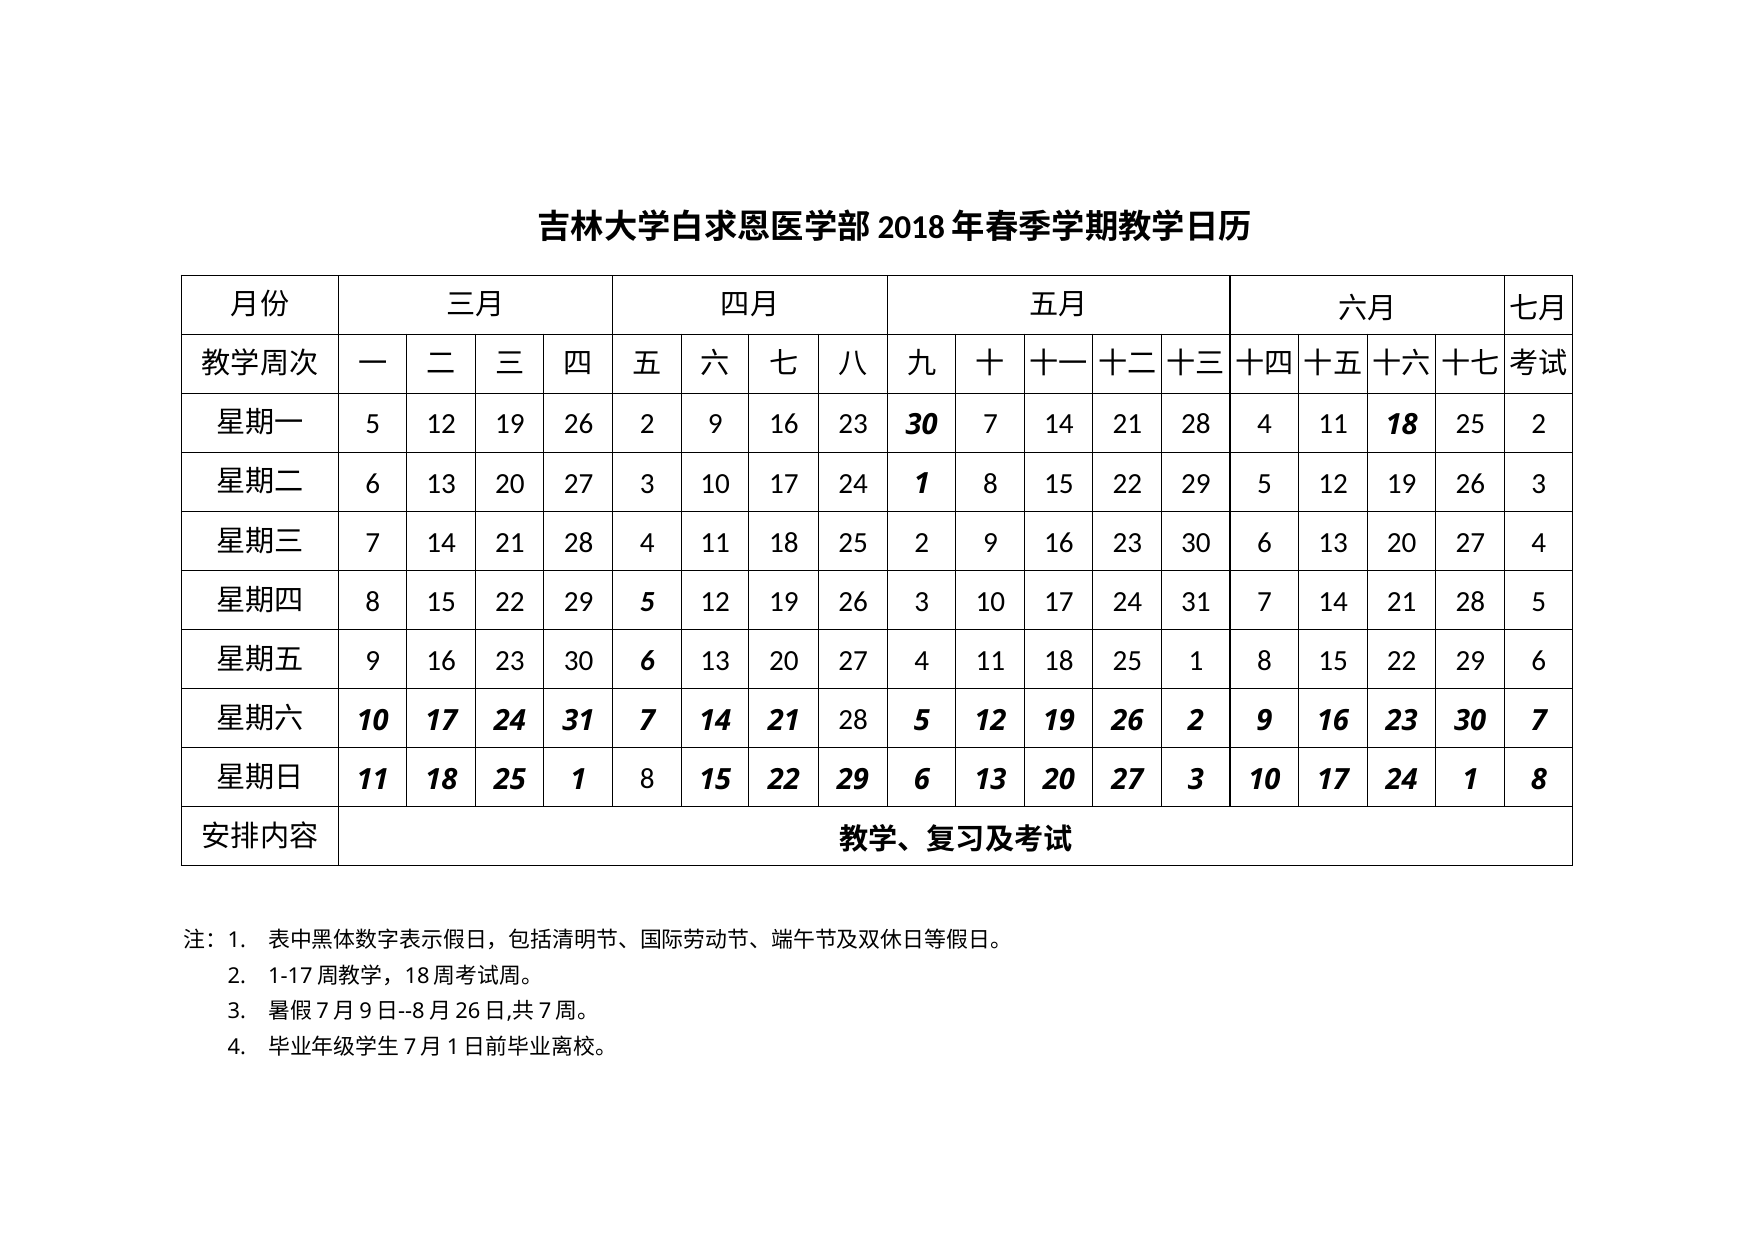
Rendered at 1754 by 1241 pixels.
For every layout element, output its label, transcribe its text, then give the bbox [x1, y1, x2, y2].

table_cell 三 [476, 335, 543, 393]
table_cell 30 [1436, 689, 1504, 747]
table_cell 22 [749, 748, 818, 806]
table_cell 5 [1505, 571, 1572, 629]
table_cell 12 [956, 689, 1024, 747]
table_cell 8 [339, 571, 406, 629]
table_cell 28 [1436, 571, 1504, 629]
table_cell 20 [476, 453, 543, 511]
table_cell 星期五 [182, 630, 338, 688]
table_cell 1 [1436, 748, 1504, 806]
table_cell 3 [613, 453, 681, 511]
text 注：1. 表中黑体数字表示假日，包括清明节、国际劳动节、端午节及双休日等假日。 [118, 919, 1636, 955]
table_cell 26 [819, 571, 887, 629]
table_header 三月 [339, 276, 612, 333]
table_cell 5 [339, 394, 406, 452]
table_cell 6 [613, 630, 681, 688]
table_cell 14 [407, 512, 475, 570]
table_cell 1 [544, 748, 612, 806]
table_cell 十六 [1368, 335, 1435, 393]
table_cell 十七 [1436, 335, 1504, 393]
table_cell 13 [407, 453, 475, 511]
table_cell 1 [888, 453, 955, 511]
table_cell 25 [819, 512, 887, 570]
table_cell 十五 [1299, 335, 1367, 393]
table_cell 六 [682, 335, 748, 393]
table_cell 10 [339, 689, 406, 747]
table_cell 19 [749, 571, 818, 629]
table_cell 18 [1368, 394, 1435, 452]
table_cell 30 [888, 394, 955, 452]
table_cell 4 [613, 512, 681, 570]
table_cell 9 [956, 512, 1024, 570]
table_cell 7 [339, 512, 406, 570]
table_cell 22 [1368, 630, 1435, 688]
table_cell 19 [1368, 453, 1435, 511]
table_cell 16 [407, 630, 475, 688]
table_cell 29 [819, 748, 887, 806]
table_cell 14 [1025, 394, 1092, 452]
table_cell 14 [682, 689, 748, 747]
table_cell 24 [476, 689, 543, 747]
table_cell 2 [1162, 689, 1229, 747]
table_cell 五 [613, 335, 681, 393]
table_cell 26 [1093, 689, 1161, 747]
table_cell 10 [682, 453, 748, 511]
text 3. 暑假7月9日--8月26日,共7周。 [118, 990, 1636, 1026]
table_cell 20 [1025, 748, 1092, 806]
table_cell 28 [819, 689, 887, 747]
table_cell 星期四 [182, 571, 338, 629]
table_cell 4 [888, 630, 955, 688]
table_cell 17 [749, 453, 818, 511]
table_cell 16 [749, 394, 818, 452]
table_cell 27 [1436, 512, 1504, 570]
table_cell 25 [1436, 394, 1504, 452]
table_cell 6 [339, 453, 406, 511]
table_cell 2 [613, 394, 681, 452]
table_cell 3 [888, 571, 955, 629]
table_cell 22 [1093, 453, 1161, 511]
text 吉林大学白求恩医学部2018年春季学期教学日历 [118, 199, 1671, 248]
table_header 四月 [613, 276, 887, 333]
table_cell 9 [339, 630, 406, 688]
table_header 五月 [888, 276, 1229, 333]
table_cell 23 [819, 394, 887, 452]
table_cell 21 [749, 689, 818, 747]
table_cell 十二 [1093, 335, 1161, 393]
table_cell 1 [1162, 630, 1229, 688]
table_cell 11 [956, 630, 1024, 688]
table_cell 17 [407, 689, 475, 747]
table_cell 16 [1025, 512, 1092, 570]
table_cell 4 [1231, 394, 1298, 452]
table_cell 15 [682, 748, 748, 806]
table_cell 23 [476, 630, 543, 688]
table_cell 3 [1505, 453, 1572, 511]
table_cell 四 [544, 335, 612, 393]
table_cell 9 [682, 394, 748, 452]
table_cell 25 [476, 748, 543, 806]
table_cell 10 [956, 571, 1024, 629]
table_cell 11 [1299, 394, 1367, 452]
table_cell 教学周次 [182, 335, 338, 393]
table_cell 5 [888, 689, 955, 747]
table_cell 8 [1231, 630, 1298, 688]
table_cell 14 [1299, 571, 1367, 629]
table_cell 7 [956, 394, 1024, 452]
table_cell 星期日 [182, 748, 338, 806]
table_cell 2 [888, 512, 955, 570]
table_cell 11 [339, 748, 406, 806]
table_cell 20 [1368, 512, 1435, 570]
table_cell 25 [1093, 630, 1161, 688]
table_cell 26 [1436, 453, 1504, 511]
table_cell 19 [476, 394, 543, 452]
table_cell 8 [613, 748, 681, 806]
table_cell 31 [1162, 571, 1229, 629]
table_cell 28 [1162, 394, 1229, 452]
table_cell 21 [476, 512, 543, 570]
table_cell 24 [1093, 571, 1161, 629]
table_header 七月 [1505, 276, 1572, 333]
table_cell 11 [682, 512, 748, 570]
table_cell 15 [1299, 630, 1367, 688]
table_cell 18 [407, 748, 475, 806]
table_cell 3 [1162, 748, 1229, 806]
table_cell 16 [1299, 689, 1367, 747]
table_cell 24 [819, 453, 887, 511]
table_cell 考试 [1505, 335, 1572, 393]
table_cell 13 [956, 748, 1024, 806]
table_cell 8 [1505, 748, 1572, 806]
table_cell 5 [613, 571, 681, 629]
table_cell 二 [407, 335, 475, 393]
table_cell 2 [1505, 394, 1572, 452]
table_cell 20 [749, 630, 818, 688]
table_cell 星期一 [182, 394, 338, 452]
table_cell 星期三 [182, 512, 338, 570]
table_cell 28 [544, 512, 612, 570]
table_cell 一 [339, 335, 406, 393]
table_cell 18 [749, 512, 818, 570]
table_cell 17 [1299, 748, 1367, 806]
table_cell 31 [544, 689, 612, 747]
table_cell 12 [682, 571, 748, 629]
table_cell 安排内容 [182, 807, 338, 865]
table_cell 27 [1093, 748, 1161, 806]
table_cell 19 [1025, 689, 1092, 747]
table_cell 27 [544, 453, 612, 511]
table_cell 21 [1093, 394, 1161, 452]
table_header 月份 [182, 276, 338, 333]
table_cell 十三 [1162, 335, 1229, 393]
text 2. 1-17周教学，18周考试周。 [118, 955, 1636, 990]
table_cell 17 [1025, 571, 1092, 629]
table_cell 30 [1162, 512, 1229, 570]
table_cell 7 [1231, 571, 1298, 629]
table_cell 27 [819, 630, 887, 688]
table_cell 九 [888, 335, 955, 393]
table_cell 23 [1368, 689, 1435, 747]
table_cell 22 [476, 571, 543, 629]
table_cell 30 [544, 630, 612, 688]
table_cell 十 [956, 335, 1024, 393]
table_cell 6 [1231, 512, 1298, 570]
table_cell 15 [1025, 453, 1092, 511]
table_cell 18 [1025, 630, 1092, 688]
table_cell 9 [1231, 689, 1298, 747]
table_cell 十四 [1231, 335, 1298, 393]
table_cell 星期六 [182, 689, 338, 747]
table_cell 29 [1436, 630, 1504, 688]
table_cell 6 [888, 748, 955, 806]
table_cell 29 [1162, 453, 1229, 511]
table_cell 教学、复习及考试 [339, 807, 1572, 865]
table_cell 21 [1368, 571, 1435, 629]
table_cell 7 [613, 689, 681, 747]
table_cell 12 [1299, 453, 1367, 511]
table_cell 十一 [1025, 335, 1092, 393]
table_cell 23 [1093, 512, 1161, 570]
table_cell 7 [1505, 689, 1572, 747]
table_header 六月 [1231, 276, 1504, 333]
text 4. 毕业年级学生7月1日前毕业离校。 [118, 1026, 1636, 1061]
table_cell 29 [544, 571, 612, 629]
table_cell 12 [407, 394, 475, 452]
table_cell 10 [1231, 748, 1298, 806]
table_cell 5 [1231, 453, 1298, 511]
table_cell 八 [819, 335, 887, 393]
table_cell 26 [544, 394, 612, 452]
table_cell 七 [749, 335, 818, 393]
table_cell 24 [1368, 748, 1435, 806]
table_cell 8 [956, 453, 1024, 511]
table_cell 13 [682, 630, 748, 688]
table_cell 13 [1299, 512, 1367, 570]
table_cell 6 [1505, 630, 1572, 688]
table_cell 4 [1505, 512, 1572, 570]
table_cell 星期二 [182, 453, 338, 511]
table_cell 15 [407, 571, 475, 629]
